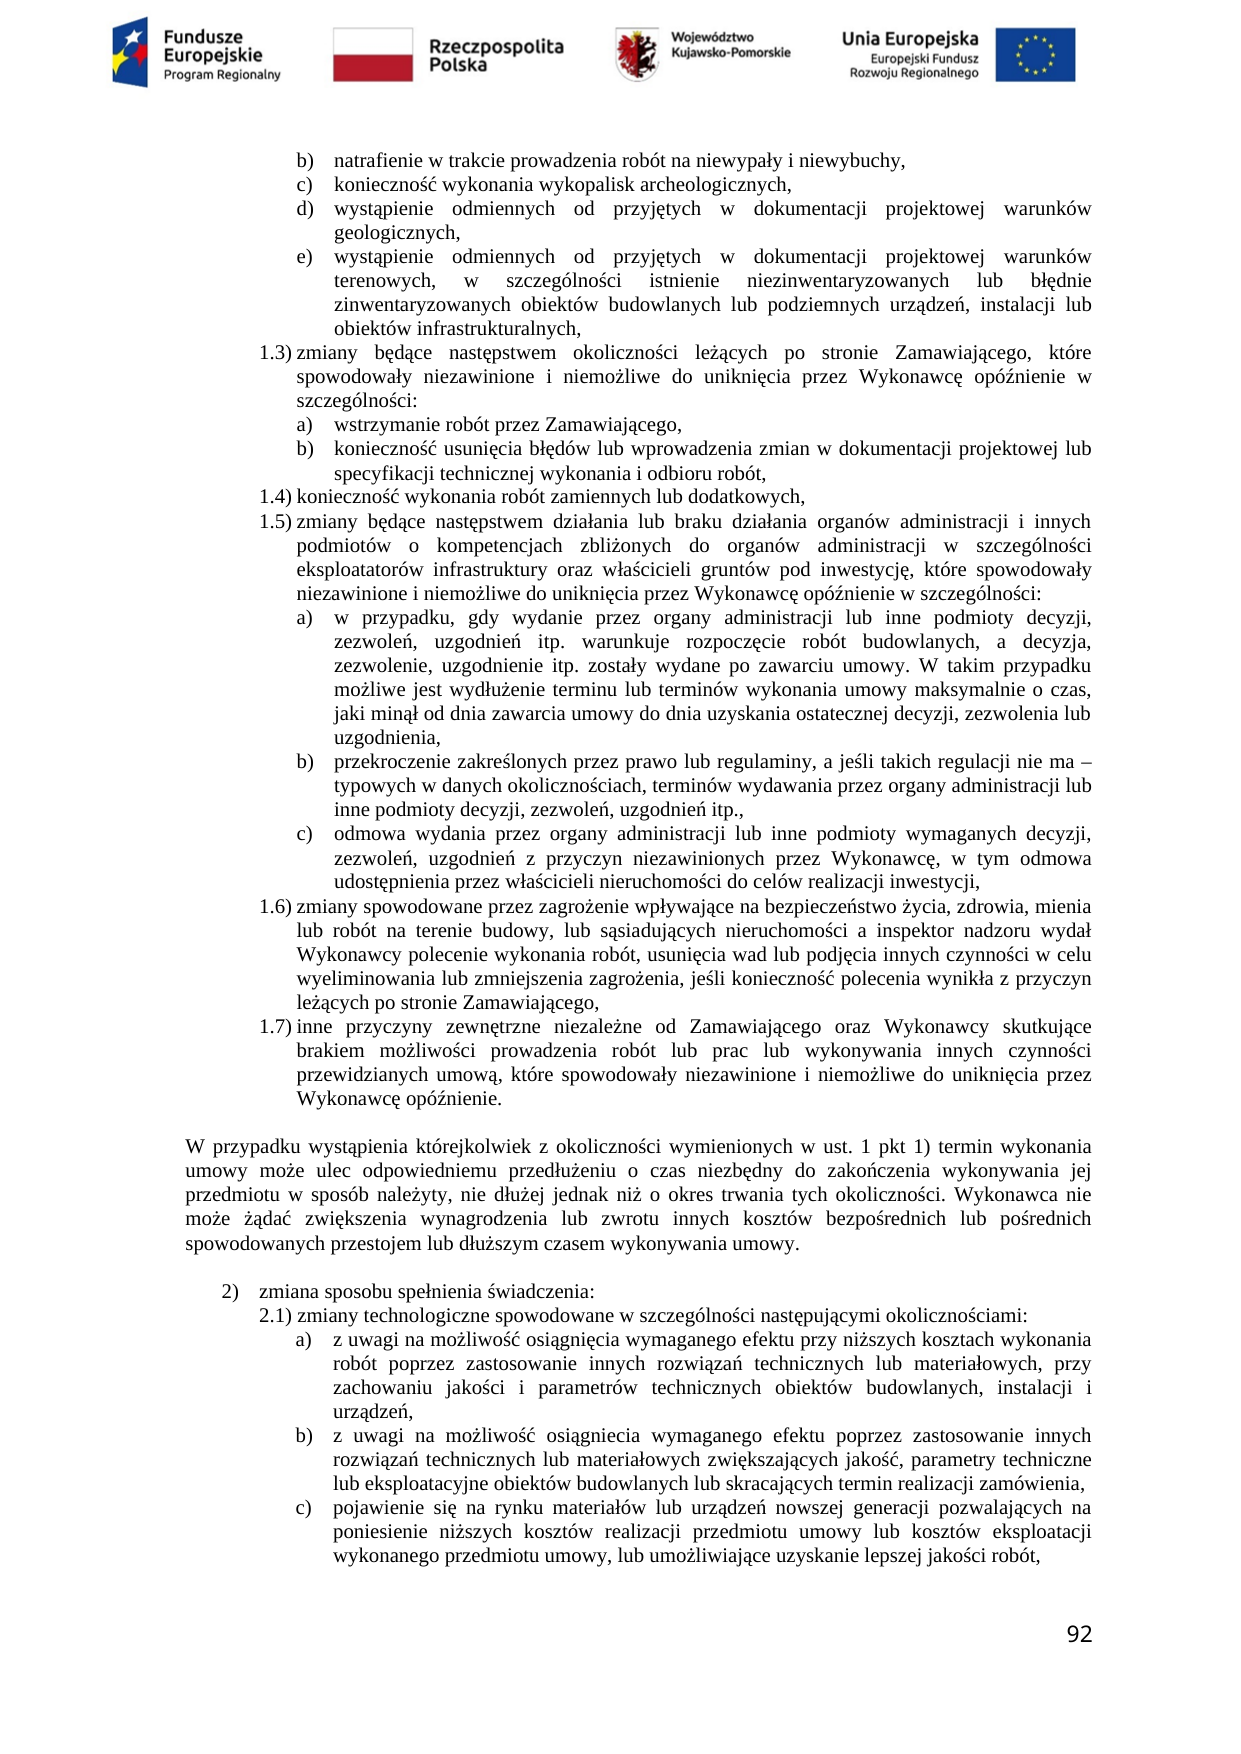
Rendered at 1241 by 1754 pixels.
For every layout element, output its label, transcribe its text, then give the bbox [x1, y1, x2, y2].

list wystąpienie odmiennych od przyjętych w dokumentacji projektowej warunków geologicznych, [296, 196, 1093, 244]
list wstrzymanie robót przez Zamawiającego, [296, 412, 1093, 436]
list zmiany będące następstwem okoliczności leżących po stronie Zamawiającego, które spowodowały niezawinione i niemożliwe do uniknięcia przez Wykonawcę opóźnienie w szczególności: [259, 340, 1093, 412]
text W przypadku wystąpienia którejkolwiek z okoliczności wymienionych w ust. 1 pkt 1) termin wykonania umowy może ulec odpowiedniemu przedłużeniu o czas niezbędny do zakończenia wykonywania jej przedmiotu w sposób należyty, nie dłużej jednak niż o okres trwania tych okoliczności. Wykonawca nie może żądać zwiększenia wynagrodzenia lub zwrotu innych kosztów bezpośrednich lub pośrednich spowodowanych przestojem lub dłuższym czasem wykonywania umowy. [185, 1134, 1093, 1254]
text 2.1) zmiany technologiczne spowodowane w szczególności następującymi okolicznościami: [259, 1303, 1093, 1327]
list zmiana sposobu spełnienia świadczenia: [221, 1278, 1093, 1303]
list w przypadku, gdy wydanie przez organy administracji lub inne podmioty decyzji, zezwoleń, uzgodnień itp. warunkuje rozpoczęcie robót budowlanych, a decyzja, zezwolenie, uzgodnienie itp. zostały wydane po zawarciu umowy. W takim przypadku możliwe jest wydłużenie terminu lub terminów wykonania umowy maksymalnie o czas, jaki minął od dnia zawarcia umowy do dnia uzyskania ostatecznej decyzji, zezwolenia lub uzgodnienia, [296, 605, 1093, 749]
list z uwagi na możliwość osiągniecia wymaganego efektu poprzez zastosowanie innych rozwiązań technicznych lub materiałowych zwiększających jakość, parametry techniczne lub eksploatacyjne obiektów budowlanych lub skracających termin realizacji zamówienia, [295, 1423, 1093, 1495]
list z uwagi na możliwość osiągnięcia wymaganego efektu przy niższych kosztach wykonania robót poprzez zastosowanie innych rozwiązań technicznych lub materiałowych, przy zachowaniu jakości i parametrów technicznych obiektów budowlanych, instalacji i urządzeń, [295, 1327, 1093, 1423]
list zmiany będące następstwem działania lub braku działania organów administracji i innych podmiotów o kompetencjach zbliżonych do organów administracji w szczególności eksploatatorów infrastruktury oraz właścicieli gruntów pod inwestycję, które spowodowały niezawinione i niemożliwe do uniknięcia przez Wykonawcę opóźnienie w szczególności: [259, 508, 1093, 605]
list natrafienie w trakcie prowadzenia robót na niewypały i niewybuchy, [296, 148, 1093, 172]
list zmiany spowodowane przez zagrożenie wpływające na bezpieczeństwo życia, zdrowia, mienia lub robót na terenie budowy, lub sąsiadujących nieruchomości a inspektor nadzoru wydał Wykonawcy polecenie wykonania robót, usunięcia wad lub podjęcia innych czynności w celu wyeliminowania lub zmniejszenia zagrożenia, jeśli konieczność polecenia wynikła z przyczyn leżących po stronie Zamawiającego, [259, 893, 1093, 1014]
list przekroczenie zakreślonych przez prawo lub regulaminy, a jeśli takich regulacji nie ma – typowych w danych okolicznościach, terminów wydawania przez organy administracji lub inne podmioty decyzji, zezwoleń, uzgodnień itp., [296, 749, 1093, 821]
list odmowa wydania przez organy administracji lub inne podmioty wymaganych decyzji, zezwoleń, uzgodnień z przyczyn niezawinionych przez Wykonawcę, w tym odmowa udostępnienia przez właścicieli nieruchomości do celów realizacji inwestycji, [296, 821, 1093, 893]
list wystąpienie odmiennych od przyjętych w dokumentacji projektowej warunków terenowych, w szczególności istnienie niezinwentaryzowanych lub błędnie zinwentaryzowanych obiektów budowlanych lub podziemnych urządzeń, instalacji lub obiektów infrastrukturalnych, [296, 244, 1093, 340]
list konieczność wykonania robót zamiennych lub dodatkowych, [259, 484, 1093, 508]
picture [95, 0, 1093, 105]
list konieczność wykonania wykopalisk archeologicznych, [296, 172, 1093, 196]
list inne przyczyny zewnętrzne niezależne od Zamawiającego oraz Wykonawcy skutkujące brakiem możliwości prowadzenia robót lub prac lub wykonywania innych czynności przewidzianych umową, które spowodowały niezawinione i niemożliwe do uniknięcia przez Wykonawcę opóźnienie. [259, 1014, 1093, 1110]
list konieczność usunięcia błędów lub wprowadzenia zmian w dokumentacji projektowej lub specyfikacji technicznej wykonania i odbioru robót, [296, 436, 1093, 484]
list pojawienie się na rynku materiałów lub urządzeń nowszej generacji pozwalających na poniesienie niższych kosztów realizacji przedmiotu umowy lub kosztów eksploatacji wykonanego przedmiotu umowy, lub umożliwiające uzyskanie lepszej jakości robót, [295, 1495, 1093, 1567]
